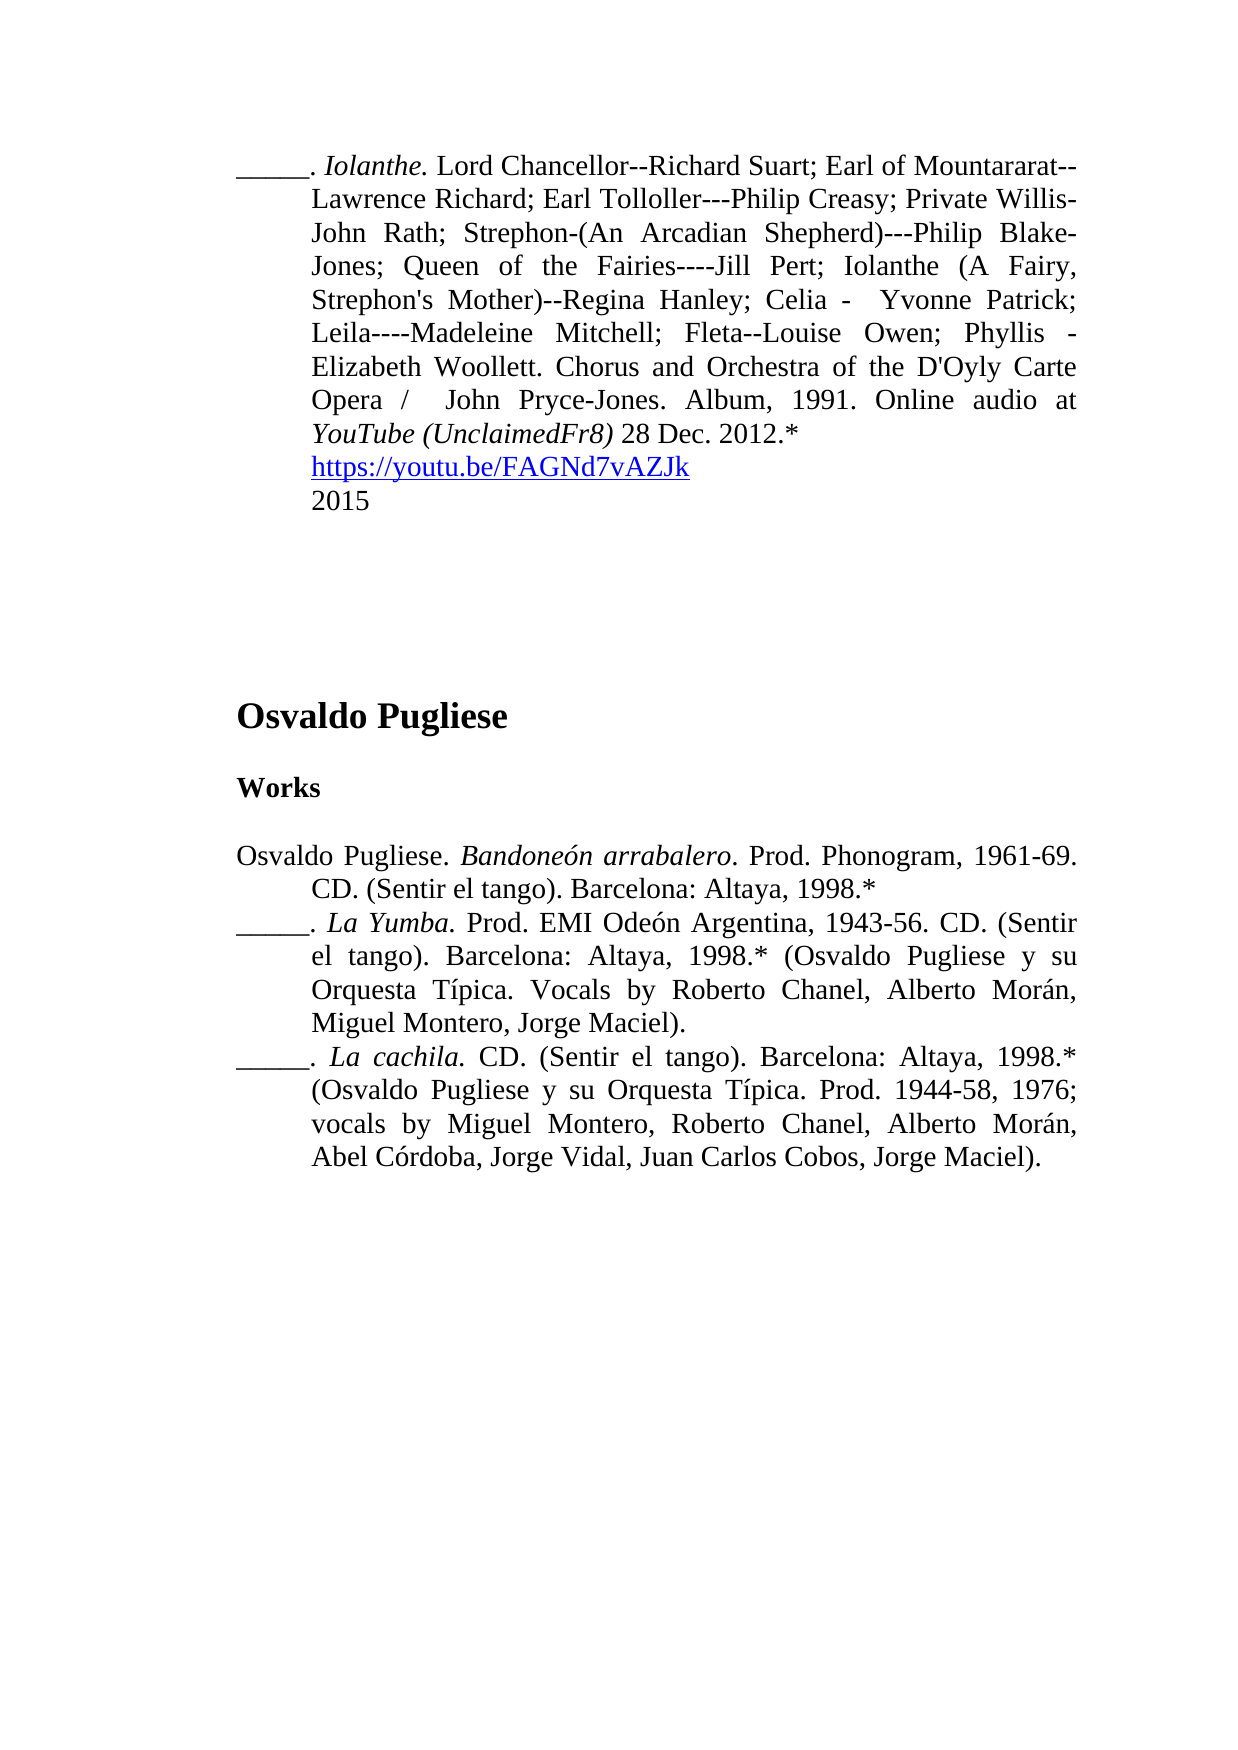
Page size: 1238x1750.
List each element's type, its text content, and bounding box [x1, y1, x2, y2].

text Works [236, 771, 1078, 804]
text Osvaldo Pugliese [236, 694, 1078, 737]
text _____. La Yumba. Prod. EMI Odeón Argentina, 1943-56. CD. (Sentir el tango). Barcelona: Altaya, 1998.* (Osvaldo Pugliese y su Orquesta Típica. Vocals by Roberto Chanel, Alberto Morán, Miguel Montero, Jorge Maciel). [236, 905, 1078, 1039]
text https://youtu.be/FAGNd7vAZJk [236, 449, 1078, 483]
text 2015 [236, 483, 1078, 517]
text Osvaldo Pugliese. Bandoneón arrabalero. Prod. Phonogram, 1961-69. CD. (Sentir el tango). Barcelona: Altaya, 1998.* [236, 838, 1078, 905]
text _____. La cachila. CD. (Sentir el tango). Barcelona: Altaya, 1998.* (Osvaldo Pugliese y su Orquesta Típica. Prod. 1944-58, 1976; vocals by Miguel Montero, Roberto Chanel, Alberto Morán, Abel Córdoba, Jorge Vidal, Juan Carlos Cobos, Jorge Maciel). [236, 1039, 1078, 1173]
text _____. Iolanthe. Lord Chancellor--Richard Suart; Earl of Mountararat--Lawrence Richard; Earl Tolloller---Philip Creasy; Private Willis-John Rath; Strephon-(An Arcadian Shepherd)---Philip Blake-Jones; Queen of the Fairies----Jill Pert; Iolanthe (A Fairy, Strephon's Mother)--Regina Hanley; Celia - Yvonne Patrick; Leila----Madeleine Mitchell; Fleta--Louise Owen; Phyllis - Elizabeth Woollett. Chorus and Orchestra of the D'Oyly Carte Opera / John Pryce-Jones. Album, 1991. Online audio at YouTube (UnclaimedFr8) 28 Dec. 2012.* [236, 148, 1078, 449]
